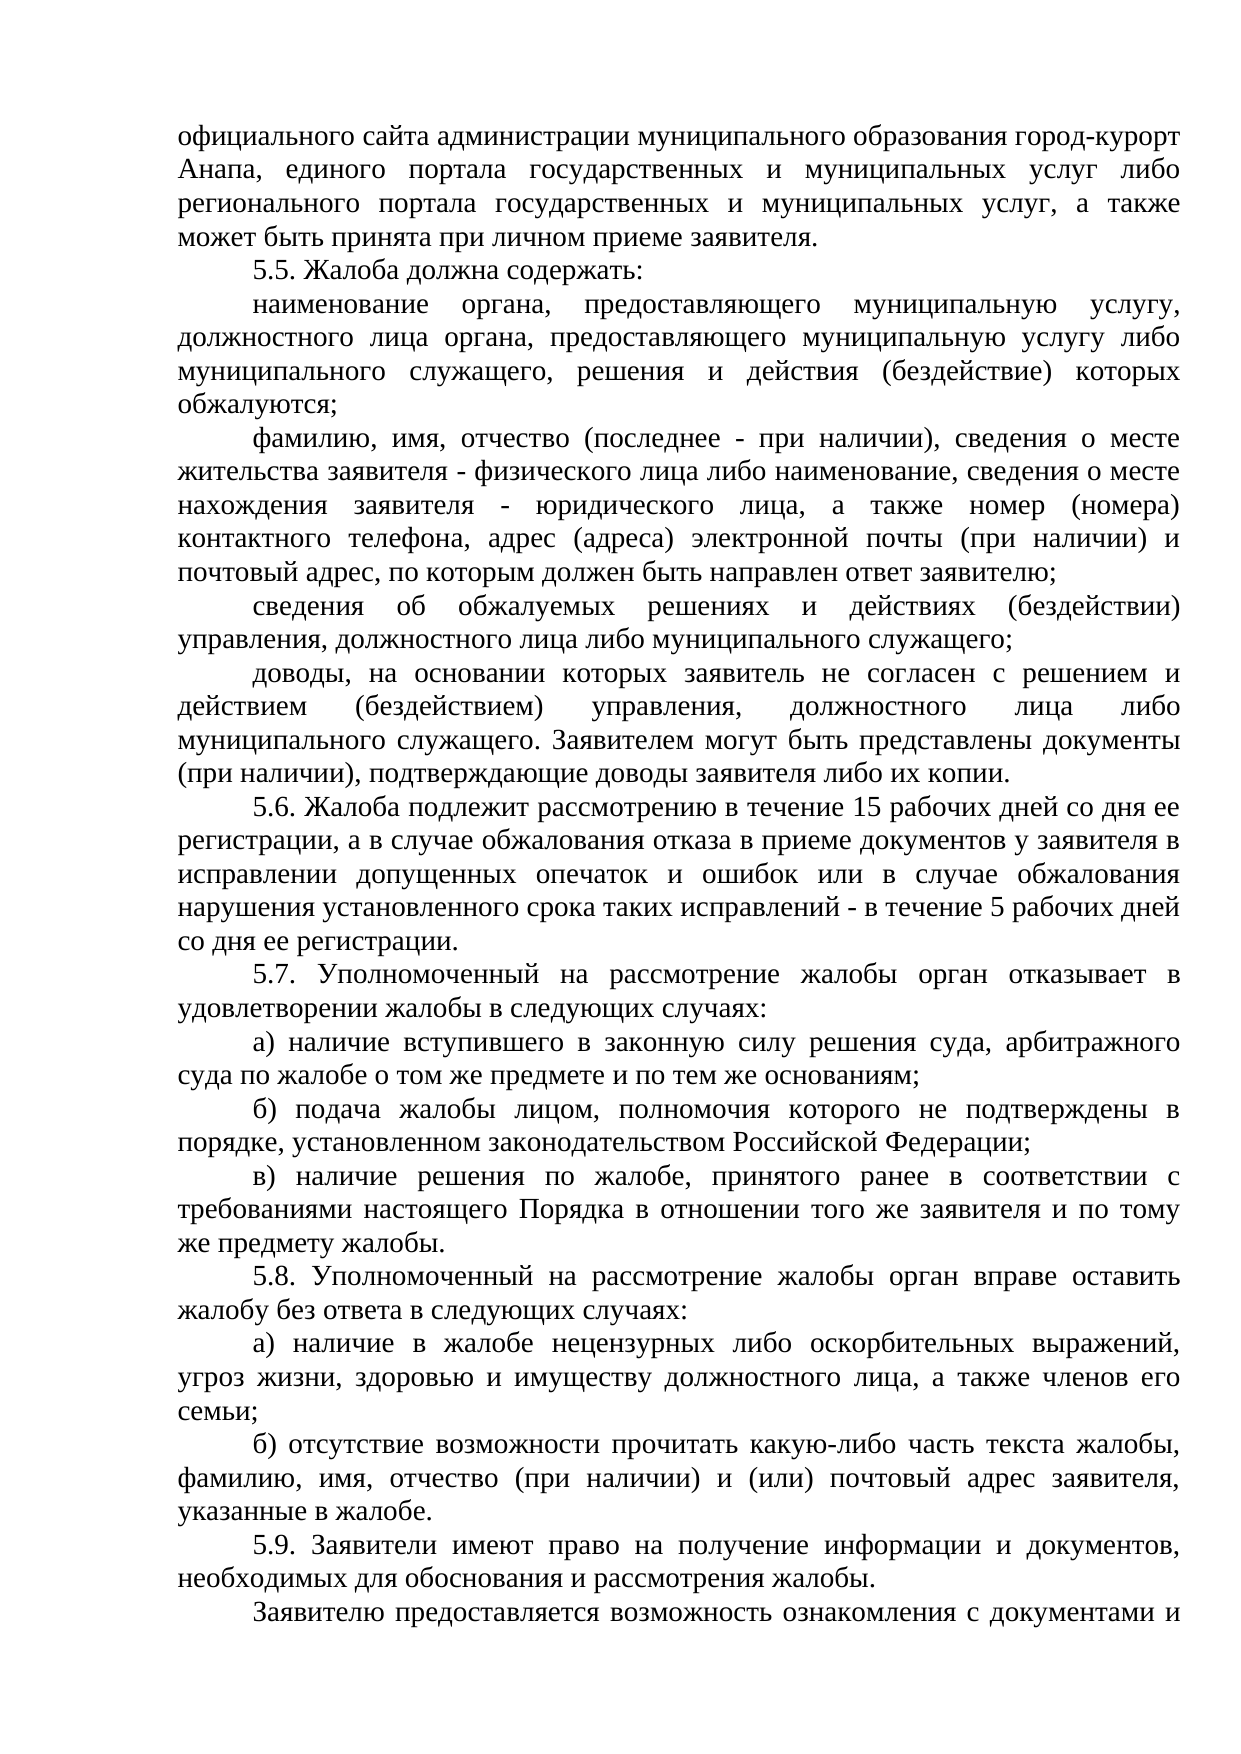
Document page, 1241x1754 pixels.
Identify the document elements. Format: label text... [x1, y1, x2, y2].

text б) подача жалобы лицом, полномочия которого не подтверждены в порядке, установленном законодательством Российской Федерации; [177, 1091, 1181, 1158]
text а) наличие вступившего в законную силу решения суда, арбитражного суда по жалобе о том же предмете и по тем же основаниям; [177, 1024, 1181, 1091]
text б) отсутствие возможности прочитать какую-либо часть текста жалобы, фамилию, имя, отчество (при наличии) и (или) почтовый адрес заявителя, указанные в жалобе. [177, 1426, 1181, 1527]
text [177, 1594, 1181, 1627]
text а) наличие в жалобе нецензурных либо оскорбительных выражений, угроз жизни, здоровью и имуществу должностного лица, а также членов его семьи; [177, 1326, 1181, 1426]
text фамилию, имя, отчество (последнее - при наличии), сведения о месте жительства заявителя - физического лица либо наименование, сведения о месте нахождения заявителя - юридического лица, а также номер (номера) контактного телефона, адрес (адреса) электронной почты (при наличии) и почтовый адрес, по которым должен быть направлен ответ заявителю; [177, 420, 1181, 588]
text 5.8. Уполномоченный на рассмотрение жалобы орган вправе оставить жалобу без ответа в следующих случаях: [177, 1258, 1181, 1326]
text 5.7. Уполномоченный на рассмотрение жалобы орган отказывает в удовлетворении жалобы в следующих случаях: [177, 957, 1181, 1024]
text доводы, на основании которых заявитель не согласен с решением и действием (бездействием) управления, должностного лица либо муниципального служащего. Заявителем могут быть представлены документы (при наличии), подтверждающие доводы заявителя либо их копии. [177, 655, 1181, 789]
text наименование органа, предоставляющего муниципальную услугу, должностного лица органа, предоставляющего муниципальную услугу либо муниципального служащего, решения и действия (бездействие) которых обжалуются; [177, 286, 1181, 420]
text 5.5. Жалоба должна содержать: [177, 252, 1181, 286]
text в) наличие решения по жалобе, принятого ранее в соответствии с требованиями настоящего Порядка в отношении того же заявителя и по тому же предмету жалобы. [177, 1158, 1181, 1258]
text 5.9. Заявители имеют право на получение информации и документов, необходимых для обоснования и рассмотрения жалобы. [177, 1527, 1181, 1594]
text сведения об обжалуемых решениях и действиях (бездействии) управления, должностного лица либо муниципального служащего; [177, 588, 1181, 655]
text 5.6. Жалоба подлежит рассмотрению в течение 15 рабочих дней со дня ее регистрации, а в случае обжалования отказа в приеме документов у заявителя в исправлении допущенных опечаток и ошибок или в случае обжалования нарушения установленного срока таких исправлений - в течение 5 рабочих дней со дня ее регистрации. [177, 789, 1181, 957]
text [177, 118, 1181, 252]
